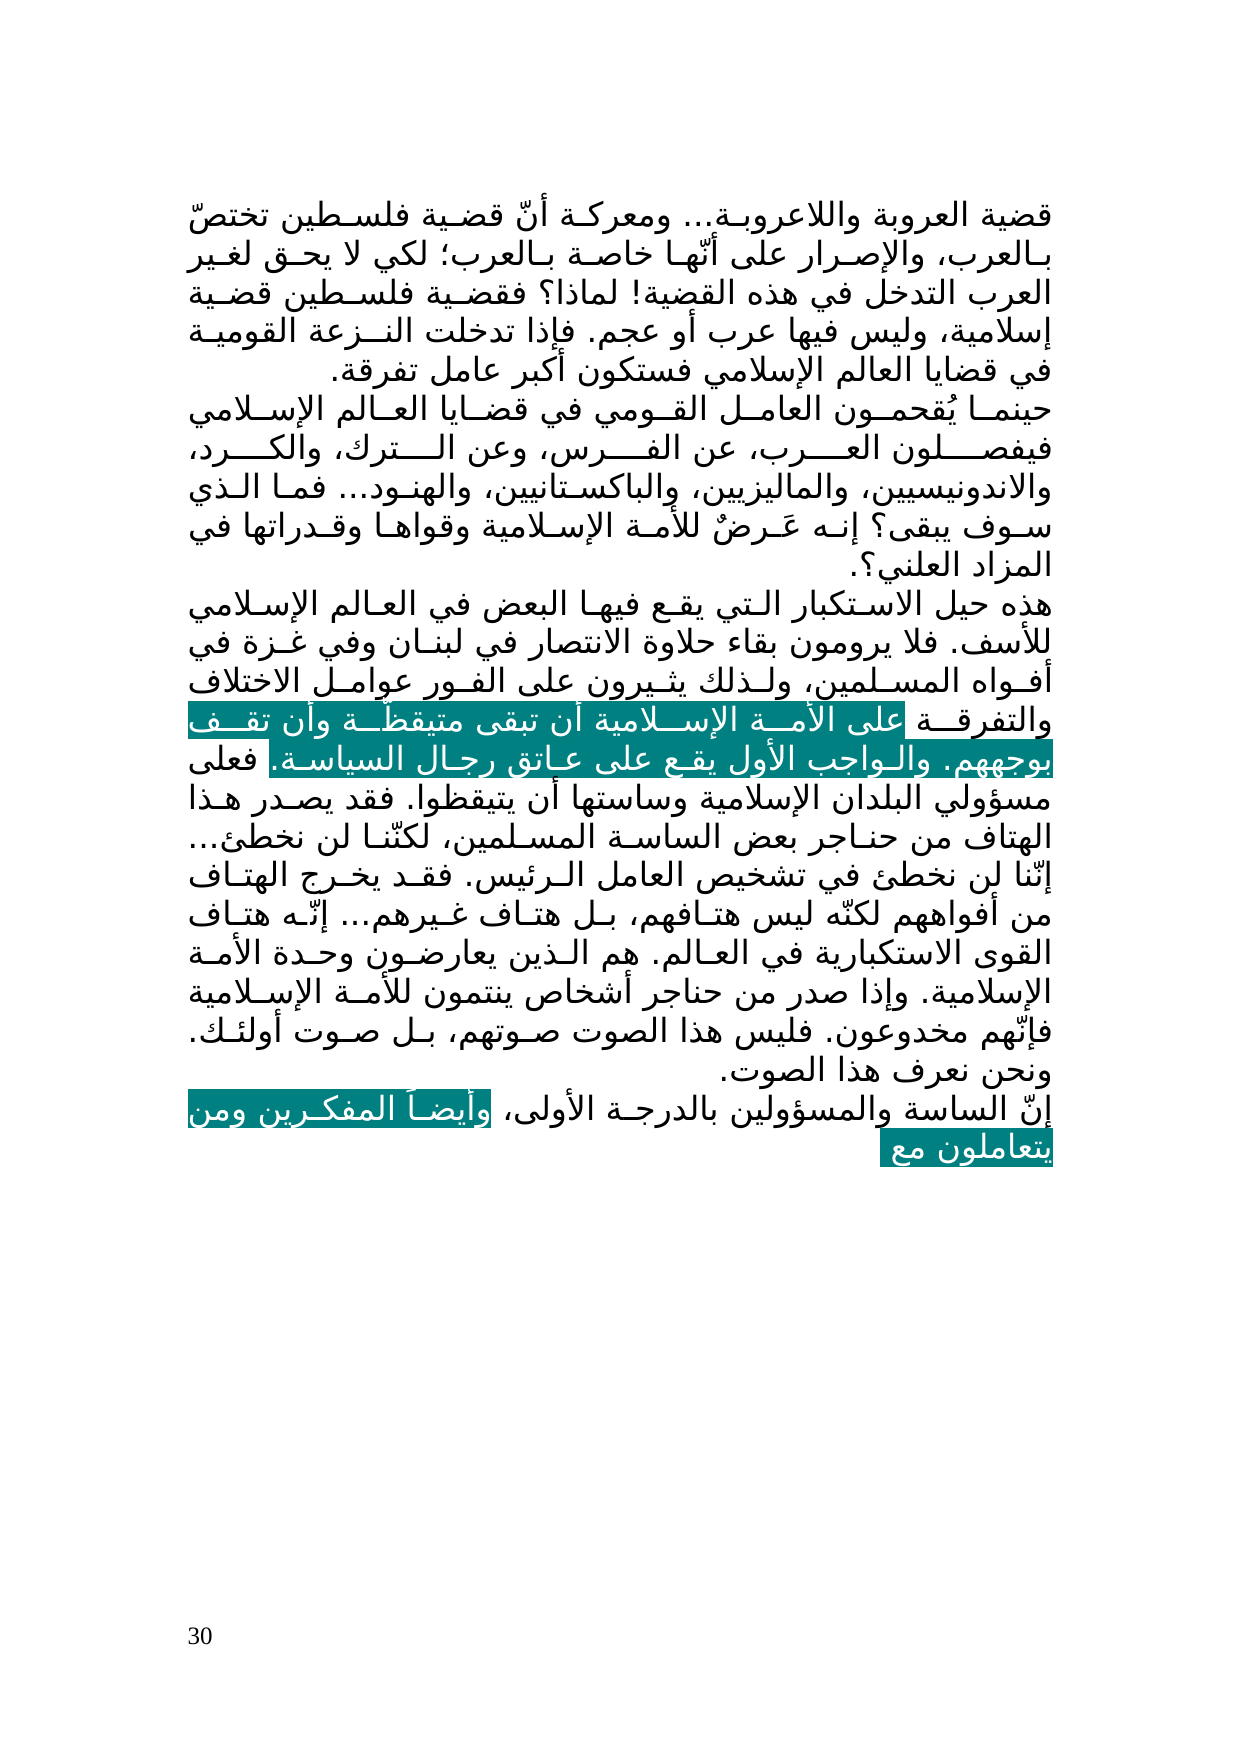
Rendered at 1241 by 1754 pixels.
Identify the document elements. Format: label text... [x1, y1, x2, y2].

text هذه حيل الاستكبار التي يقع فيها البعض في العالم الإسلامي للأسف. فلا يرومون بقاء حلاوة الانتصار في لبنان وفي غزة في أفواه المسلمين، ولذلك يثيرون على الفور عوامل الاختلاف والتفرقة على الأمة الإسلامية أن تبقى متيقظّة وأن تقف بوجههم. والواجب الأول يقع على عاتق رجال السياسة. فعلى مسؤولي البلدان الإسلامية وساستها أن يتيقظوا. فقد يصدر هذا الهتاف من حناجر بعض الساسة المسلمين، لكنّنا لن نخطئ... إنّنا لن نخطئ في تشخيص العامل الرئيس. فقد يخرج الهتاف من أفواههم لكنّه ليس هتافهم، بل هتاف غيرهم... إنّه هتاف القوى الاستكبارية في العالم. هم الذين يعارضون وحدة الأمة الإسلامية. وإذا صدر من حناجر أشخاص ينتمون للأمة الإسلامية فإنّهم مخدوعون. فليس هذا الصوت صوتهم، بل صوت أولئك. ونحن نعرف هذا الصوت. [187, 584, 1053, 1089]
text قضية العروبة واللاعروبة... ومعركة أنّ قضية فلسطين تختصّ بالعرب، والإصرار على أنّها خاصة بالعرب؛ لكي لا يحق لغير العرب التدخل في هذه القضية! لماذا؟ فقضية فلسطين قضية إسلامية، وليس فيها عرب أو عجم. فإذا تدخلت النـزعة القومية في قضايا العالم الإسلامي فستكون أكبر عامل تفرقة. [187, 195, 1053, 390]
text حينما يُقحمون العامل القومي في قضايا العالم الإسلامي فيفصلون العرب، عن الفرس، وعن الترك، والكرد، والاندونيسيين، والماليزيين، والباكستانيين، والهنود... فما الذي سوف يبقى؟ إنه عَرضٌ للأمة الإسلامية وقواها وقدراتها في المزاد العلني؟. [187, 390, 1053, 584]
text إنّ الساسة والمسؤولين بالدرجة الأولى، وأيضاً المفكرين ومن يتعاملون مع [187, 1089, 1053, 1167]
